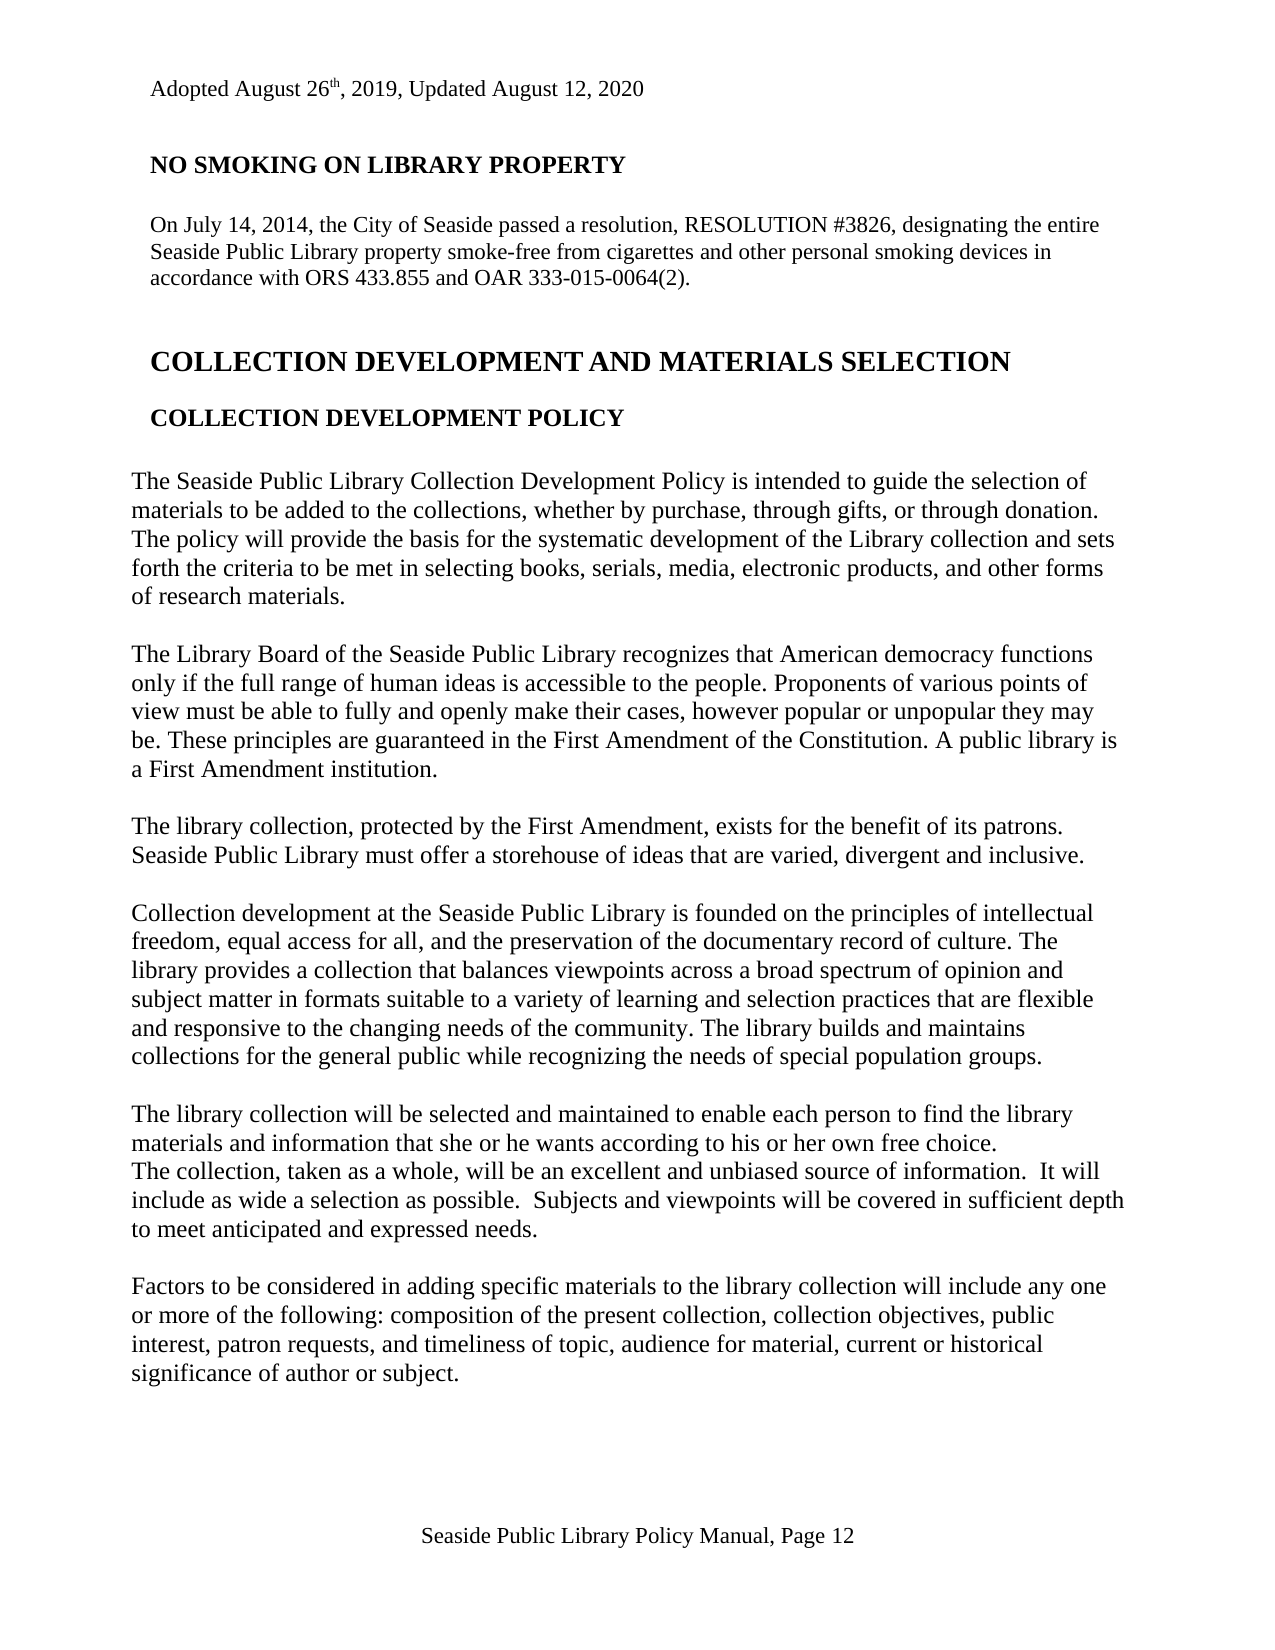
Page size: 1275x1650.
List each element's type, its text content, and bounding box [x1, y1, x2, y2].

subtitle COLLECTION DEVELOPMENT AND MATERIALS SELECTION [150, 344, 1125, 378]
text The library collection will be selected and maintained to enable each person to find the library materials and information that she or he wants according to his or her own free choice. [131, 1099, 1125, 1156]
text Factors to be considered in adding specific materials to the library collection will include any one or more of the following: composition of the present collection, collection objectives, public interest, patron requests, and timeliness of topic, audience for material, current or historical significance of author or subject. [131, 1271, 1125, 1386]
text The collection, taken as a whole, will be an excellent and unbiased source of information. It will include as wide a selection as possible. Subjects and viewpoints will be covered in sufficient depth to meet anticipated and expressed needs. [131, 1156, 1125, 1243]
subtitle NO SMOKING ON LIBRARY PROPERTY [150, 150, 1125, 179]
subtitle COLLECTION DEVELOPMENT POLICY [150, 403, 1125, 431]
text On July 14, 2014, the City of Seaside passed a resolution, RESOLUTION #3826, designating the entire Seaside Public Library property smoke-free from cigarettes and other personal smoking devices in accordance with ORS 433.855 and OAR 333-015-0064(2). [150, 211, 1125, 290]
text Collection development at the Seaside Public Library is founded on the principles of intellectual freedom, equal access for all, and the preservation of the documentary record of culture. The library provides a collection that balances viewpoints across a broad spectrum of opinion and subject matter in formats suitable to a variety of learning and selection practices that are flexible and responsive to the changing needs of the community. The library builds and maintains collections for the general public while recognizing the needs of special population groups. [131, 898, 1125, 1070]
text The Seaside Public Library Collection Development Policy is intended to guide the selection of materials to be added to the collections, whether by purchase, through gifts, or through donation. The policy will provide the basis for the systematic development of the Library collection and sets forth the criteria to be met in selecting books, serials, media, electronic products, and other forms of research materials. [131, 466, 1125, 610]
text The Library Board of the Seaside Public Library recognizes that American democracy functions only if the full range of human ideas is accessible to the people. Proponents of various points of view must be able to fully and openly make their cases, however popular or unpopular they may be. These principles are guaranteed in the First Amendment of the Constitution. A public library is a First Amendment institution. [131, 639, 1125, 783]
text The library collection, protected by the First Amendment, exists for the benefit of its patrons. Seaside Public Library must offer a storehouse of ideas that are varied, divergent and inclusive. [131, 811, 1125, 869]
